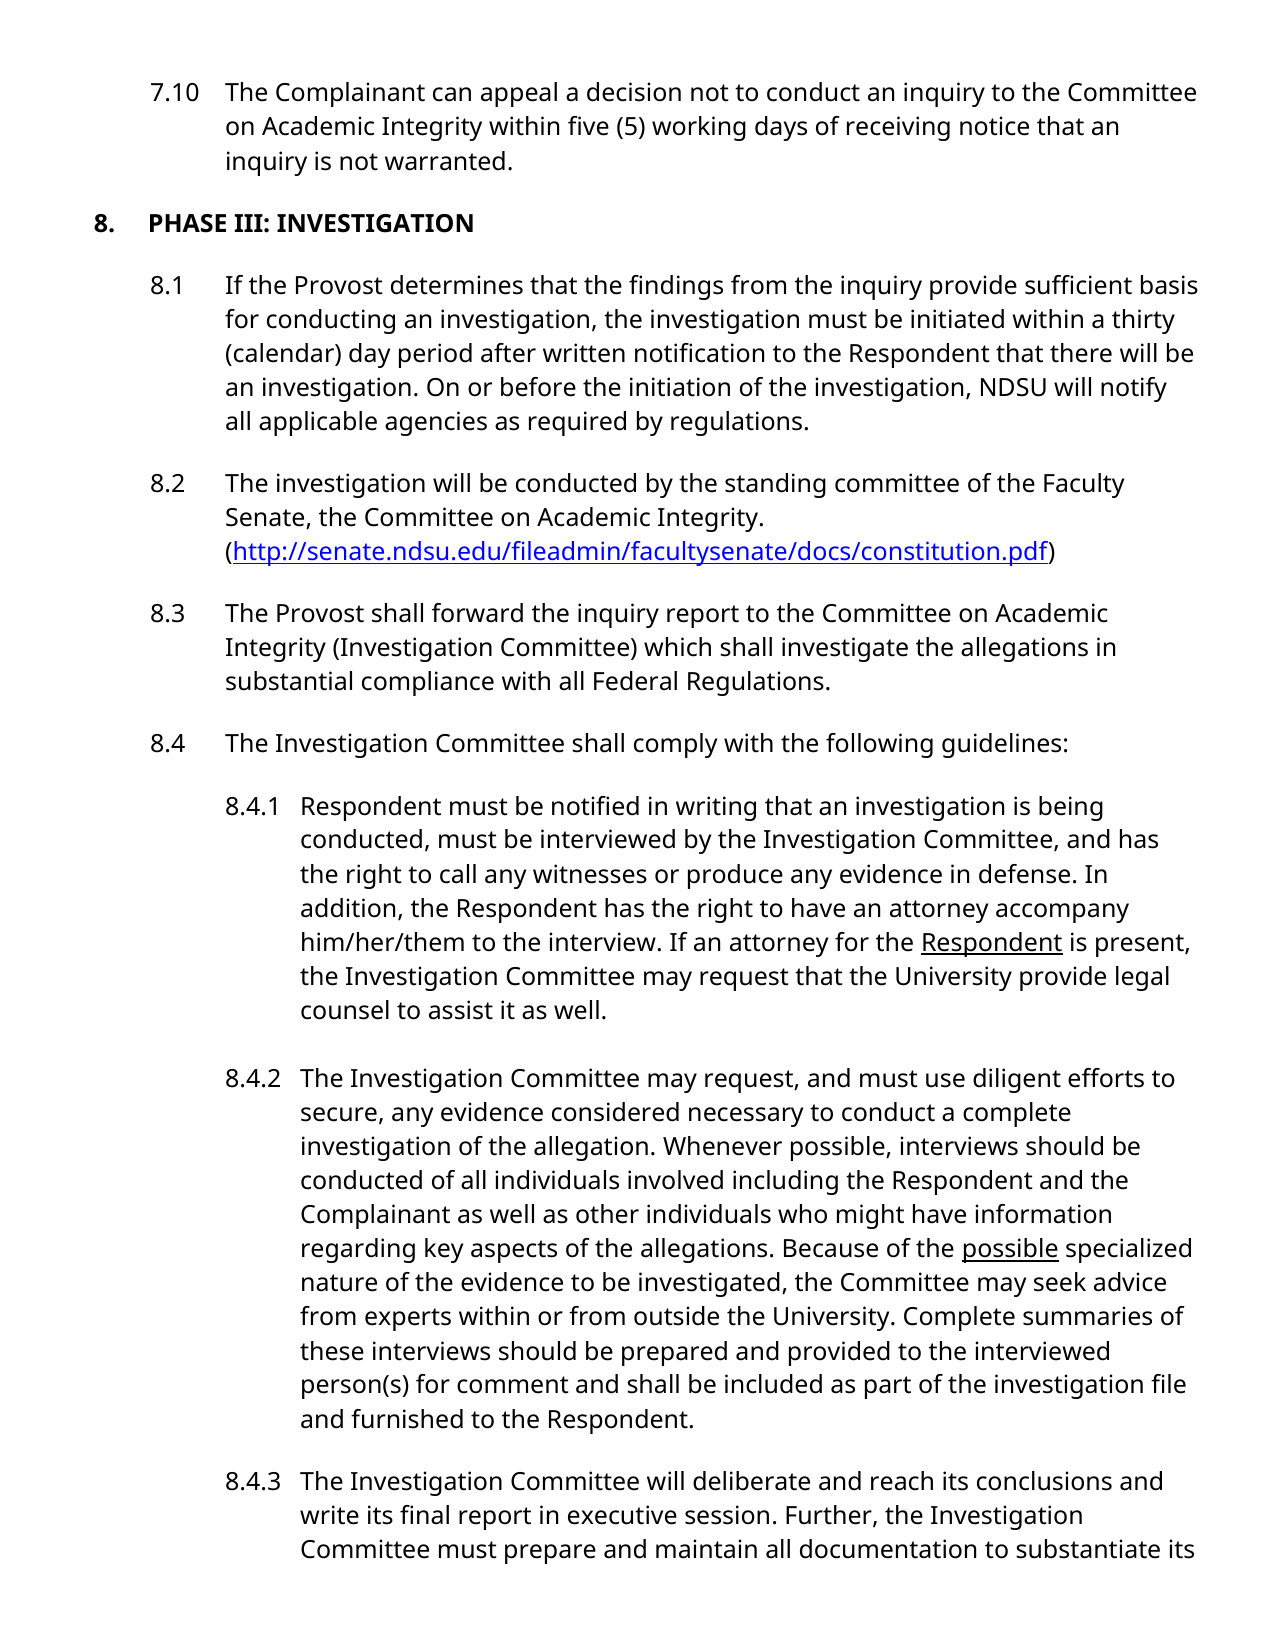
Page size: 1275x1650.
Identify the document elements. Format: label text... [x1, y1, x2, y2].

text 8.2 The investigation will be conducted by the standing committee of the Faculty Senate, the Committee on Academic Integrity. (http://senate.ndsu.edu/fileadmin/facultysenate/docs/constitution.pdf) [150, 466, 1200, 596]
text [225, 1463, 1200, 1566]
text 8.4.2 The Investigation Committee may request, and must use diligent efforts to secure, any evidence considered necessary to conduct a complete investigation of the allegation. Whenever possible, interviews should be conducted of all individuals involved including the Respondent and the Complainant as well as other individuals who might have information regarding key aspects of the allegations. Because of the possible specialized nature of the evidence to be investigated, the Committee may seek advice from experts within or from outside the University. Complete summaries of these interviews should be prepared and provided to the interviewed person(s) for comment and shall be included as part of the investigation file and furnished to the Respondent. [225, 1061, 1200, 1463]
text 8.3 The Provost shall forward the inquiry report to the Committee on Academic Integrity (Investigation Committee) which shall investigate the allegations in substantial compliance with all Federal Regulations. [150, 596, 1200, 726]
text 8.4.1 Respondent must be notified in writing that an investigation is being conducted, must be interviewed by the Investigation Committee, and has the right to call any witnesses or produce any evidence in defense. In addition, the Respondent has the right to have an attorney accompany him/her/them to the interview. If an attorney for the Respondent is present, the Investigation Committee may request that the University provide legal counsel to assist it as well. [225, 788, 1200, 1027]
text 8.1 If the Provost determines that the findings from the inquiry provide sufficient basis for conducting an investigation, the investigation must be initiated within a thirty (calendar) day period after written notification to the Respondent that there will be an investigation. On or before the initiation of the investigation, NDSU will notify all applicable agencies as required by regulations. [150, 267, 1200, 466]
text 8. PHASE III: INVESTIGATION [94, 205, 1200, 267]
text 7.10 The Complainant can appeal a decision not to conduct an inquiry to the Committee on Academic Integrity within five (5) working days of receiving notice that an inquiry is not warranted. [150, 75, 1200, 205]
text 8.4 The Investigation Committee shall comply with the following guidelines: [150, 726, 1200, 788]
